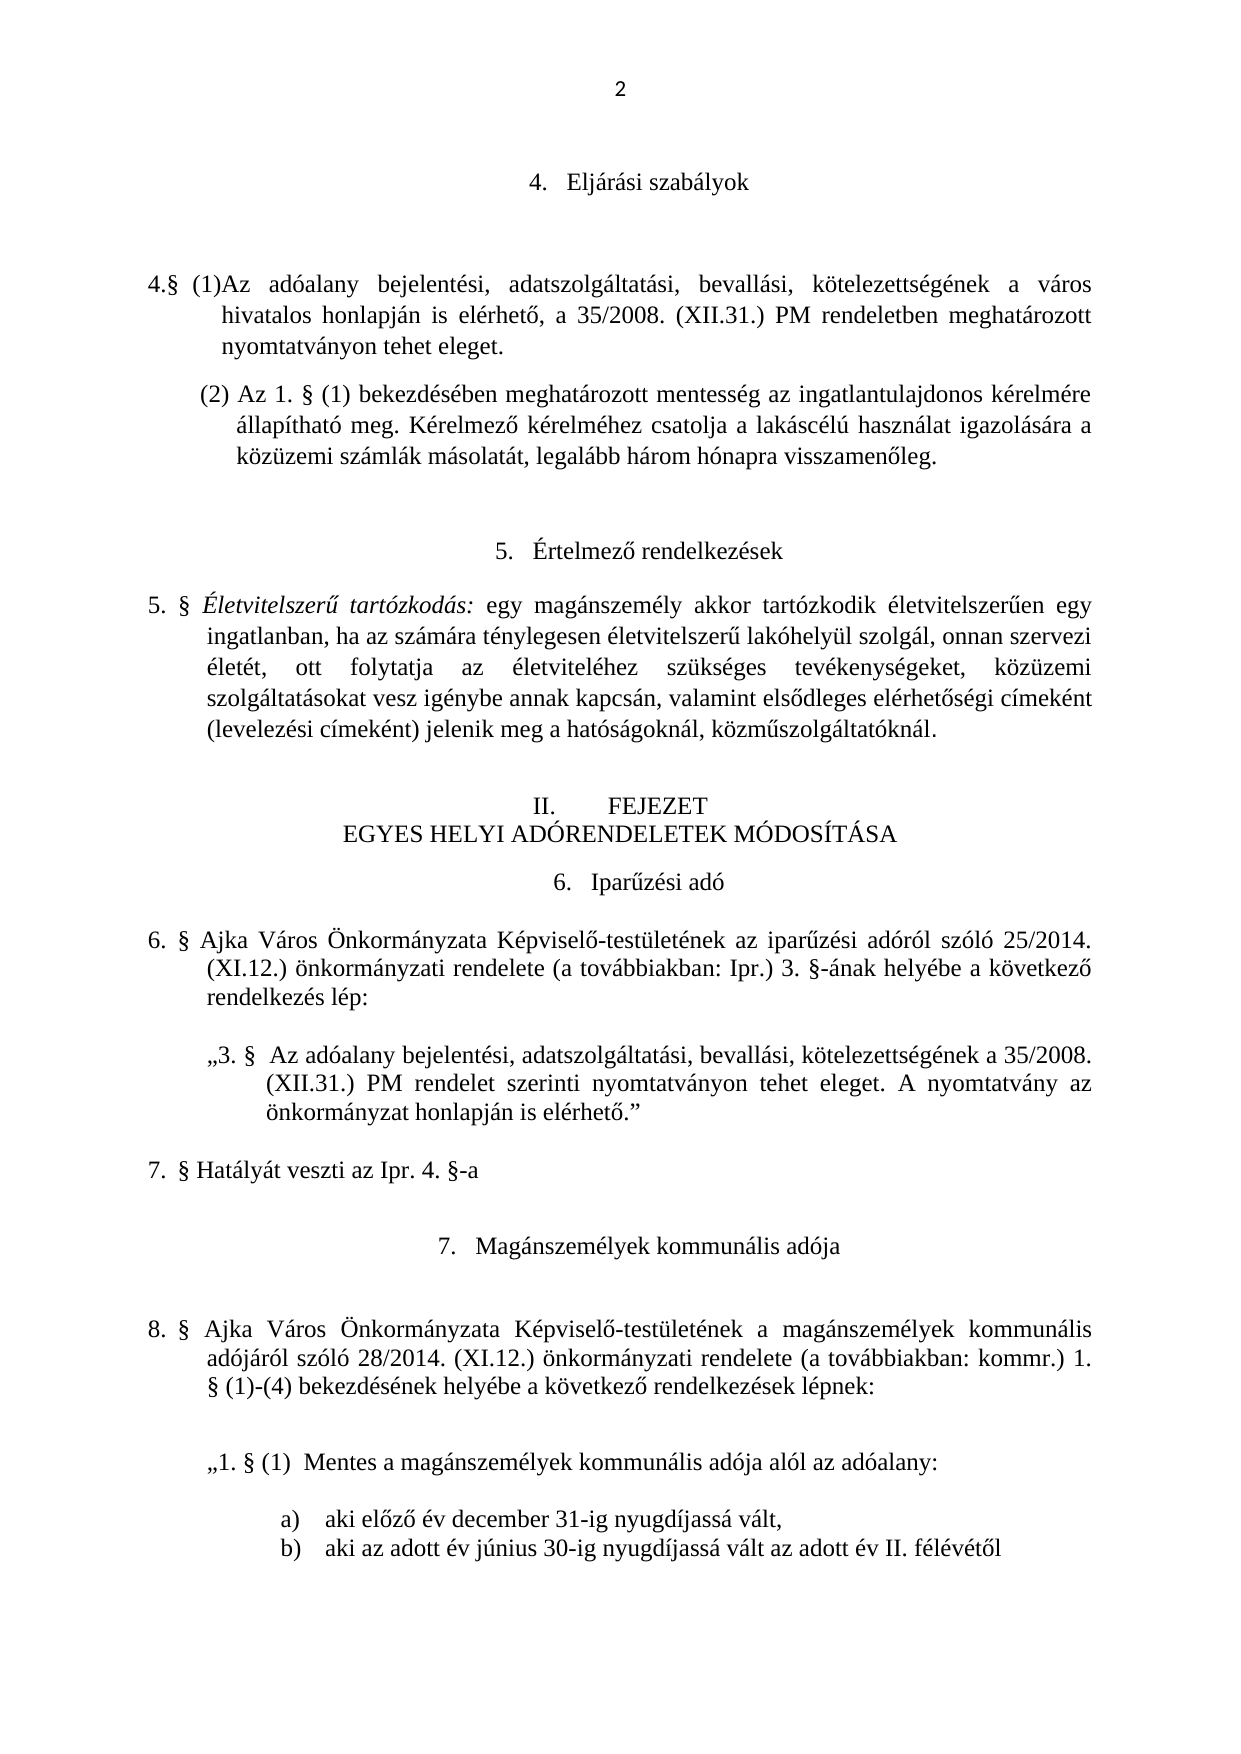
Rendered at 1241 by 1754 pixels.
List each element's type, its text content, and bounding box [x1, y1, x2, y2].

list Értelmező rendelkezések [185, 536, 1093, 565]
list Iparűzési adó [185, 867, 1093, 896]
text a) aki előző év december 31-ig nyugdíjassá vált, [148, 1504, 1093, 1533]
text b) aki az adott év június 30-ig nyugdíjassá vált az adott év II. félévétől [148, 1533, 1093, 1562]
list Eljárási szabályok [185, 167, 1093, 196]
text 4.§ (1)Az adóalany bejelentési, adatszolgáltatási, bevallási, kötelezettségének a város hivatalos honlapján is elérhető, a 35/2008. (XII.31.) PM rendeletben meghatározott nyomtatványon tehet eleget. [148, 269, 1093, 360]
text (2) Az 1. § (1) bekezdésében meghatározott mentesség az ingatlantulajdonos kérelmére állapítható meg. Kérelmező kérelméhez csatolja a lakáscélú használat igazolására a közüzemi számlák másolatát, legalább három hónapra visszamenőleg. [192, 379, 1093, 469]
list Magánszemélyek kommunális adója [185, 1231, 1093, 1260]
text „3. § Az adóalany bejelentési, adatszolgáltatási, bevallási, kötelezettségének a 35/2008. (XII.31.) PM rendelet szerinti nyomtatványon tehet eleget. A nyomtatvány az önkormányzat honlapján is elérhető.” [207, 1040, 1093, 1126]
text 5. § Életvitelszerű tartózkodás: egy magánszemély akkor tartózkodik életvitelszerűen egy ingatlanban, ha az számára ténylegesen életvitelszerű lakóhelyül szolgál, onnan szervezi életét, ott folytatja az életviteléhez szükséges tevékenységeket, közüzemi szolgáltatásokat vesz igénybe annak kapcsán, valamint elsődleges elérhetőségi címeként (levelezési címeként) jelenik meg a hatóságoknál, közműszolgáltatóknál. [148, 590, 1093, 743]
list § Hatályát veszti az Ipr. 4. §-a [148, 1155, 1093, 1183]
list § Ajka Város Önkormányzata Képviselő-testületének az iparűzési adóról szóló 25/2014. (XI.12.) önkormányzati rendelete (a továbbiakban: Ipr.) 3. §-ának helyébe a következő rendelkezés lép: [148, 925, 1093, 1011]
text EGYES HELYI ADÓRENDELETEK MÓDOSÍTÁSA [148, 819, 1093, 848]
subtitle FEJEZET [148, 791, 1093, 819]
subtitle § Ajka Város Önkormányzata Képviselő-testületének a magánszemélyek kommunális adójáról szóló 28/2014. (XI.12.) önkormányzati rendelete (a továbbiakban: kommr.) 1. § (1)-(4) bekezdésének helyébe a következő rendelkezések lépnek: [148, 1314, 1093, 1400]
text „1. § (1) Mentes a magánszemélyek kommunális adója alól az adóalany: [207, 1447, 1093, 1476]
